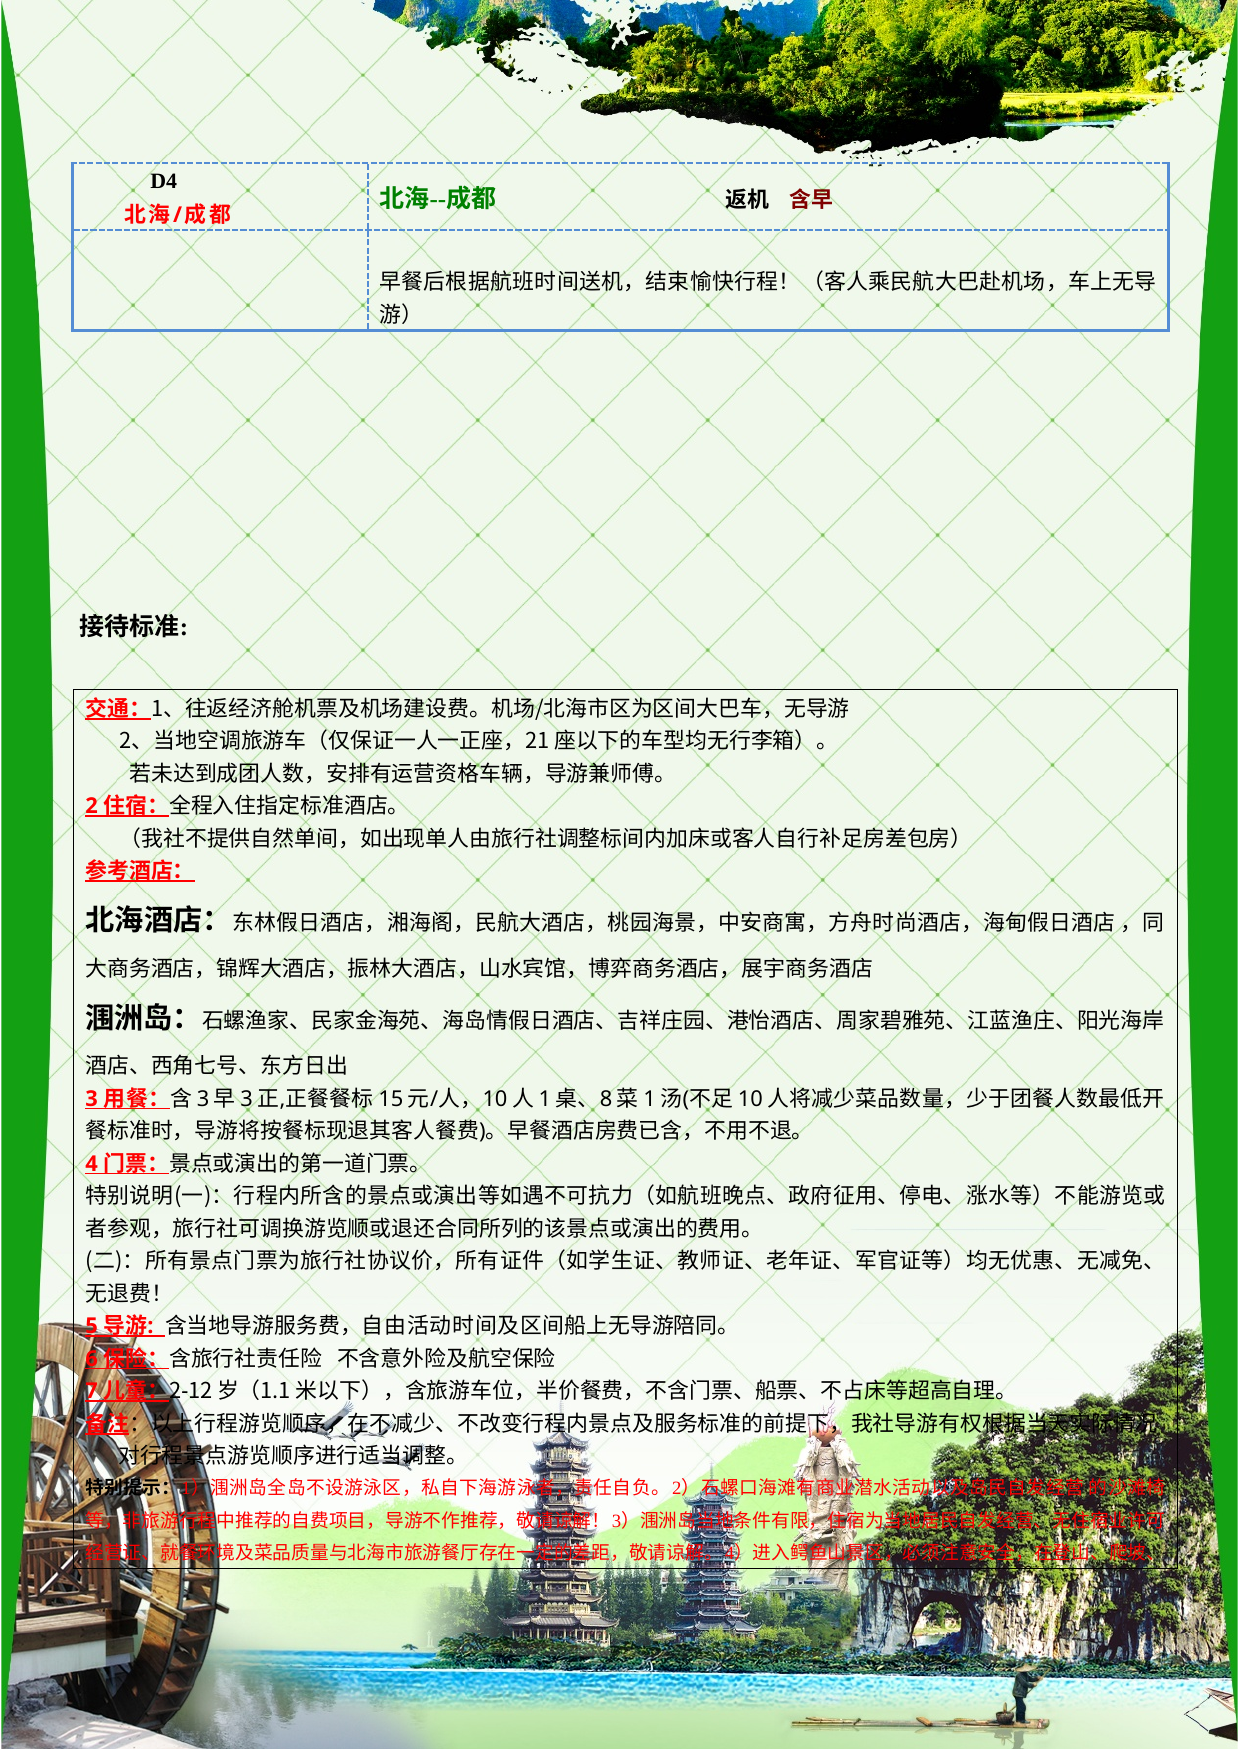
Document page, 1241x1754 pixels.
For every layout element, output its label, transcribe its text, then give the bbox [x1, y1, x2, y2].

table_cell D4 北海/成都 [74, 162, 368, 229]
table_cell [74, 229, 368, 329]
picture [1, 0, 1238, 1749]
text 接待标准: [74, 592, 1167, 657]
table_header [74, 690, 1177, 1568]
table_cell 北海--成都 返机 含早 [368, 162, 1167, 229]
table_cell 早餐后根据航班时间送机，结束愉快行程！（客人乘民航大巴赴机场，车上无导游） [368, 229, 1167, 329]
